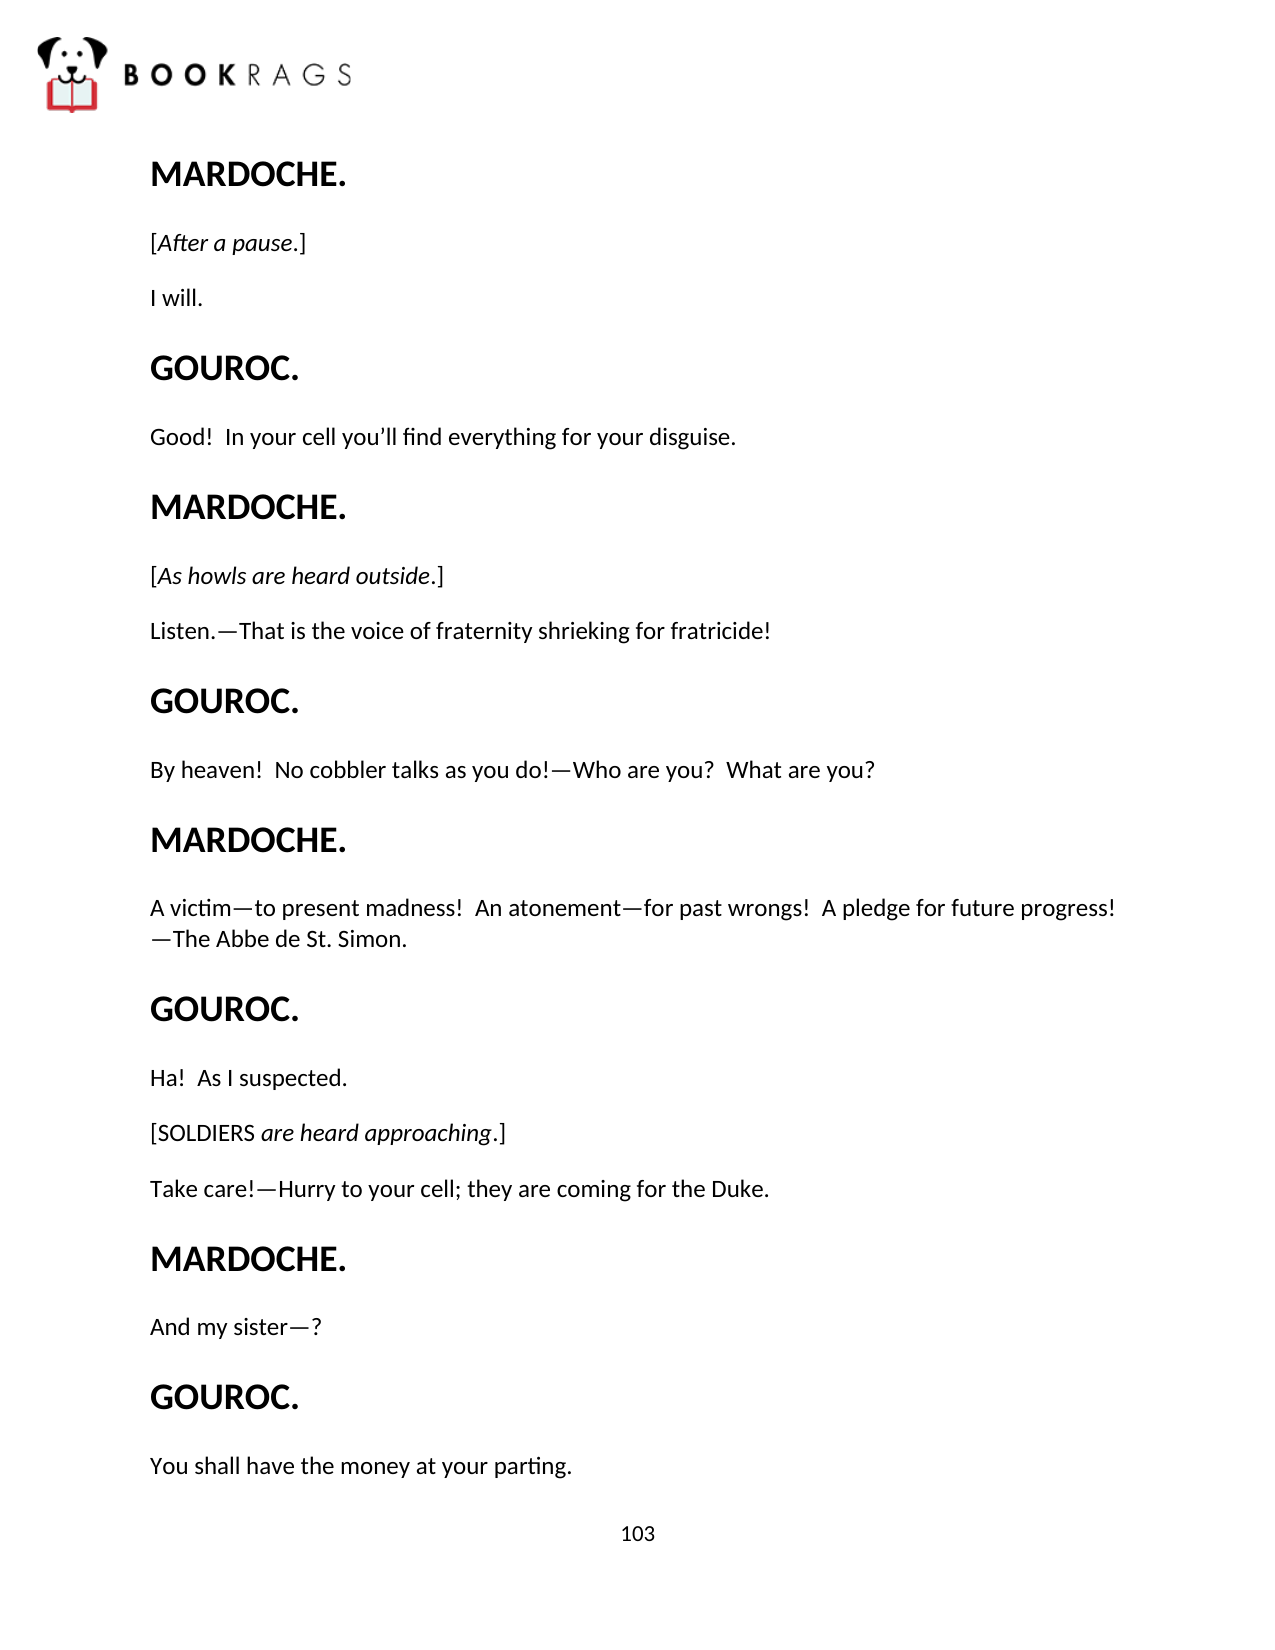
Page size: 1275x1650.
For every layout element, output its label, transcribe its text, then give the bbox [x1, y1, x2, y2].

text [SOLDIERS are heard approaching.] [150, 1117, 1125, 1148]
text By heaven! No cobbler talks as you do!—­Who are you? What are you? [150, 754, 1125, 784]
picture [37, 37, 351, 113]
text Listen.—­That is the voice of fraternity shrieking for fratricide! [150, 615, 1125, 646]
text GOUROC. [150, 677, 1125, 723]
text Ha! As I suspected. [150, 1062, 1125, 1092]
text Take care!—­Hurry to your cell; they are coming for the Duke. [150, 1173, 1125, 1203]
text [As howls are heard outside.] [150, 560, 1125, 590]
text You shall have the money at your parting. [150, 1450, 1125, 1481]
text GOUROC. [150, 1373, 1125, 1419]
text MARDOCHE. [150, 816, 1125, 861]
text GOUROC. [150, 985, 1125, 1031]
text MARDOCHE. [150, 483, 1125, 529]
text MARDOCHE. [150, 150, 1125, 196]
text [After a pause.] [150, 227, 1125, 257]
text MARDOCHE. [150, 1234, 1125, 1280]
text And my sister—? [150, 1311, 1125, 1342]
text Good! In your cell you’ll find everything for your disguise. [150, 421, 1125, 452]
text A victim—­to present madness! An atonement—­for past wrongs! A pledge for future progress!—­The Abbe de St. Simon. [150, 893, 1125, 954]
text GOUROC. [150, 344, 1125, 390]
text I will. [150, 282, 1125, 313]
